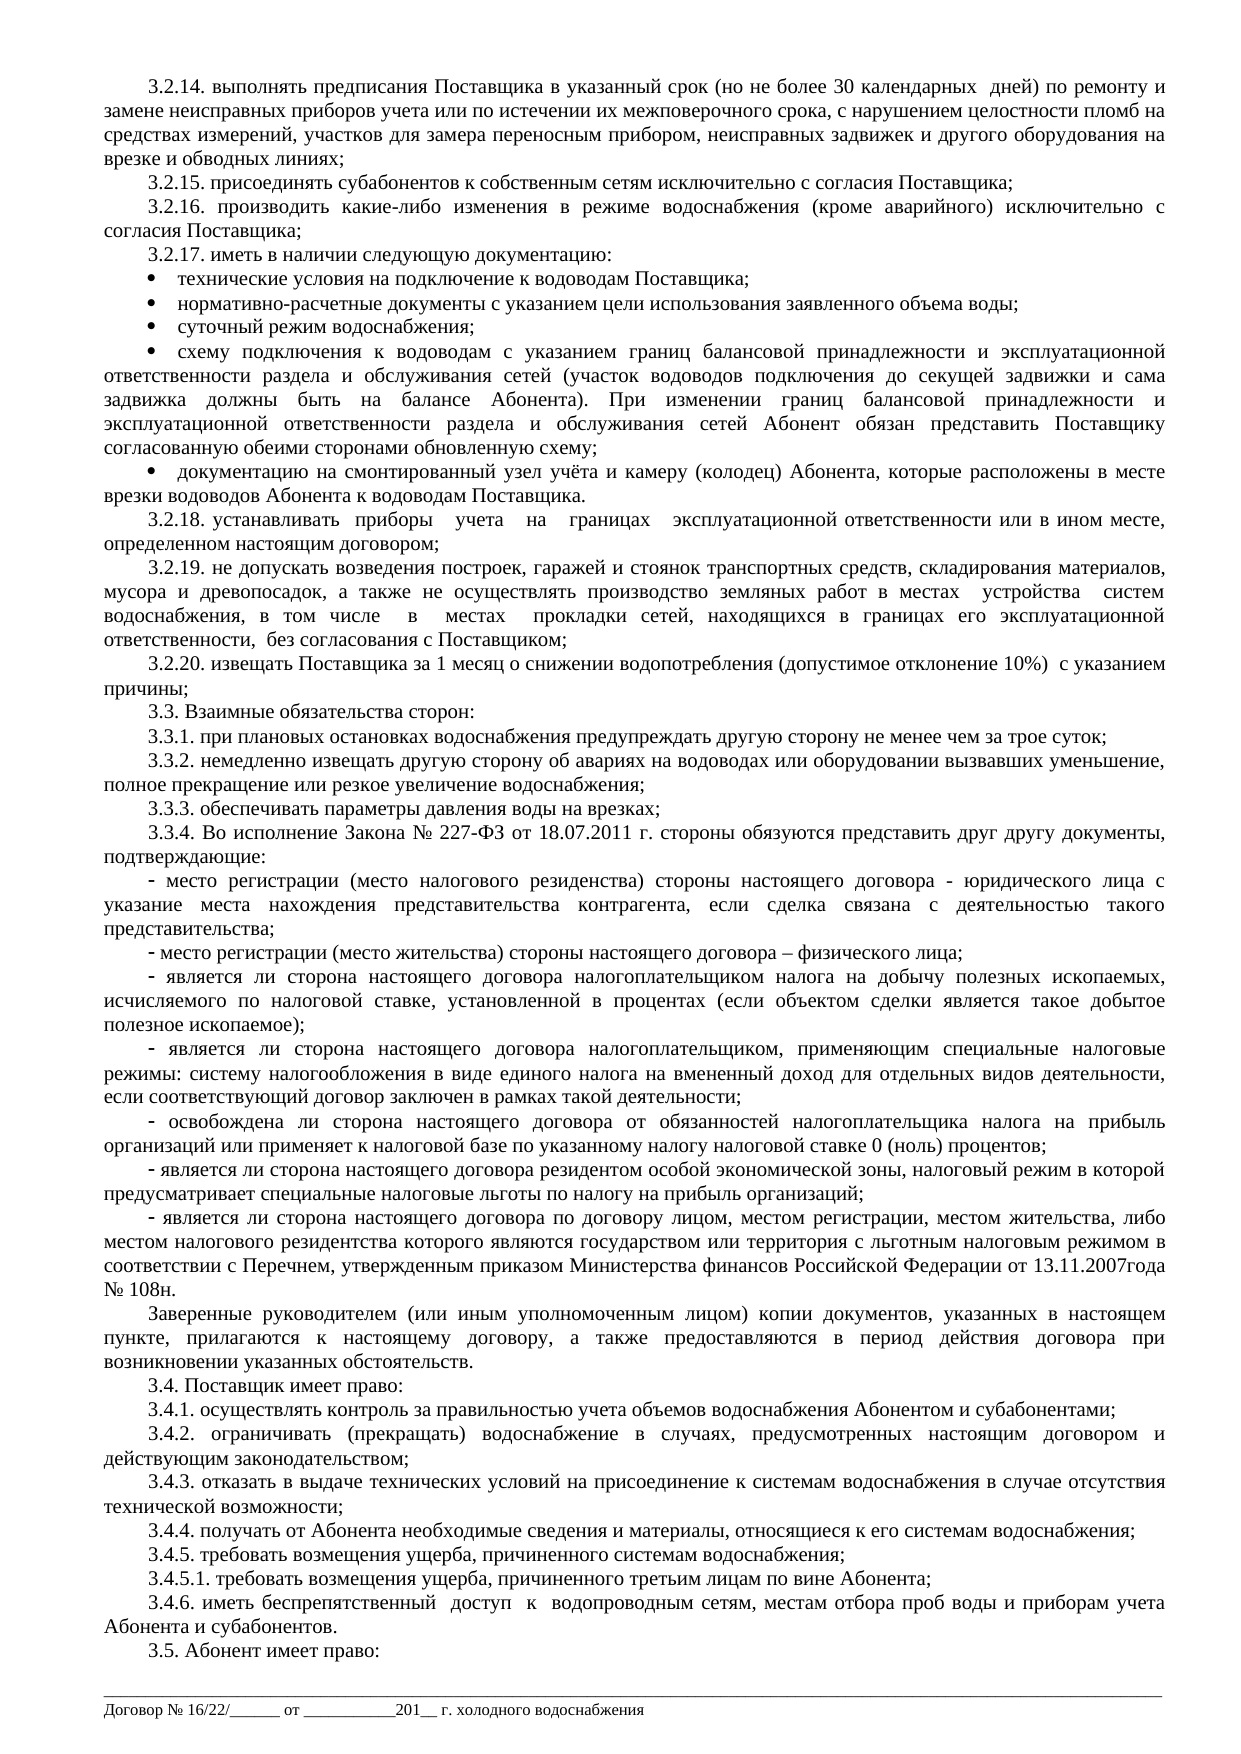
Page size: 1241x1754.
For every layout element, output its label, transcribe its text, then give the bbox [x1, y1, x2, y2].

text место регистрации (место жительства) стороны настоящего договора – физического лица; [103, 940, 1167, 964]
list нормативно-расчетные документы с указанием цели использования заявленного объема воды; [103, 290, 1167, 314]
text является ли сторона настоящего договора налогоплательщиком налога на добычу полезных ископаемых, исчисляемого по налоговой ставке, установленной в процентах (если объектом сделки является такое добытое полезное ископаемое); [103, 964, 1167, 1036]
text 3.2.16. производить какие-либо изменения в режиме водоснабжения (кроме аварийного) исключительно с согласия Поставщика; [103, 194, 1167, 242]
text 3.4.5.1. требовать возмещения ущерба, причиненного третьим лицам по вине Абонента; [103, 1566, 1167, 1590]
text 3.4.1. осуществлять контроль за правильностью учета объемов водоснабжения Абонентом и субабонентами; [103, 1397, 1167, 1421]
text 3.3.1. при плановых остановках водоснабжения предупреждать другую сторону не менее чем за трое суток; [103, 723, 1167, 748]
text является ли сторона настоящего договора по договору лицом, местом регистрации, местом жительства, либо местом налогового резидентства которого являются государством или территория с льготным налоговым режимом в соответствии с Перечнем, утвержденным приказом Министерства финансов Российской Федерации от 13.11.2007года № 108н. [103, 1205, 1167, 1301]
text 3.4.4. получать от Абонента необходимые сведения и материалы, относящиеся к его системам водоснабжения; [103, 1518, 1167, 1542]
text 3.4. Поставщик имеет право: [103, 1373, 1167, 1397]
list схему подключения к водоводам с указанием границ балансовой принадлежности и эксплуатационной ответственности раздела и обслуживания сетей (участок водоводов подключения до секущей задвижки и сама задвижка должны быть на балансе Абонента). При изменении границ балансовой принадлежности и эксплуатационной ответственности раздела и обслуживания сетей Абонент обязан представить Поставщику согласованную обеими сторонами обновленную схему; [103, 338, 1167, 459]
list технические условия на подключение к водоводам Поставщика; [103, 266, 1167, 290]
text 3.3.4. Во исполнение Закона № 227-ФЗ от 18.07.2011 г. стороны обязуются представить друг другу документы, подтверждающие: [103, 820, 1167, 868]
text 3.4.2. ограничивать (прекращать) водоснабжение в случаях, предусмотренных настоящим договором и действующим законодательством; [103, 1421, 1167, 1469]
text 3.4.6. иметь беспрепятственный доступ к водопроводным сетям, местам отбора проб воды и приборам учета Абонента и субабонентов. [103, 1590, 1167, 1638]
text 3.3.3. обеспечивать параметры давления воды на врезках; [103, 796, 1167, 820]
text освобождена ли сторона настоящего договора от обязанностей налогоплательщика налога на прибыль организаций или применяет к налоговой базе по указанному налогу налоговой ставке 0 (ноль) процентов; [103, 1108, 1167, 1157]
text 3.2.17. иметь в наличии следующую документацию: [103, 242, 1167, 266]
text 3.3. Взаимные обязательства сторон: [103, 699, 1167, 723]
text 3.2.15. присоединять субабонентов к собственным сетям исключительно с согласия Поставщика; [103, 170, 1167, 194]
text 3.2.19. не допускать возведения построек, гаражей и стоянок транспортных средств, складирования материалов, мусора и древопосадок, а также не осуществлять производство земляных работ в местах устройства систем водоснабжения, в том числе в местах прокладки сетей, находящихся в границах его эксплуатационной ответственности, без согласования с Поставщиком; [103, 555, 1167, 651]
list суточный режим водоснабжения; [103, 314, 1167, 338]
list документацию на смонтированный узел учёта и камеру (колодец) Абонента, которые расположены в месте врезки водоводов Абонента к водоводам Поставщика. [103, 459, 1167, 507]
text является ли сторона настоящего договора налогоплательщиком, применяющим специальные налоговые режимы: систему налогообложения в виде единого налога на вмененный доход для отдельных видов деятельности, если соответствующий договор заключен в рамках такой деятельности; [103, 1036, 1167, 1108]
text является ли сторона настоящего договора резидентом особой экономической зоны, налоговый режим в которой предусматривает специальные налоговые льготы по налогу на прибыль организаций; [103, 1157, 1167, 1205]
text 3.2.18. устанавливать приборы учета на границах эксплуатационной ответственности или в ином месте, определенном настоящим договором; [103, 507, 1167, 555]
text 3.2.20. извещать Поставщика за 1 месяц о снижении водопотребления (допустимое отклонение 10%) с указанием причины; [103, 651, 1167, 699]
text Заверенные руководителем (или иным уполномоченным лицом) копии документов, указанных в настоящем пункте, прилагаются к настоящему договору, а также предоставляются в период действия договора при возникновении указанных обстоятельств. [103, 1301, 1167, 1373]
text 3.3.2. немедленно извещать другую сторону об авариях на водоводах или оборудовании вызвавших уменьшение, полное прекращение или резкое увеличение водоснабжения; [103, 748, 1167, 796]
text 3.5. Абонент имеет право: [103, 1638, 1167, 1662]
text 3.4.5. требовать возмещения ущерба, причиненного системам водоснабжения; [103, 1542, 1167, 1566]
text 3.2.14. выполнять предписания Поставщика в указанный срок (но не более 30 календарных дней) по ремонту и замене неисправных приборов учета или по истечении их межповерочного срока, с нарушением целостности пломб на средствах измерений, участков для замера переносным прибором, неисправных задвижек и другого оборудования на врезке и обводных линиях; [103, 74, 1167, 170]
text место регистрации (место налогового резиденства) стороны настоящего договора - юридического лица с указание места нахождения представительства контрагента, если сделка связана с деятельностью такого представительства; [103, 868, 1167, 940]
text 3.4.3. отказать в выдаче технических условий на присоединение к системам водоснабжения в случае отсутствия технической возможности; [103, 1469, 1167, 1518]
